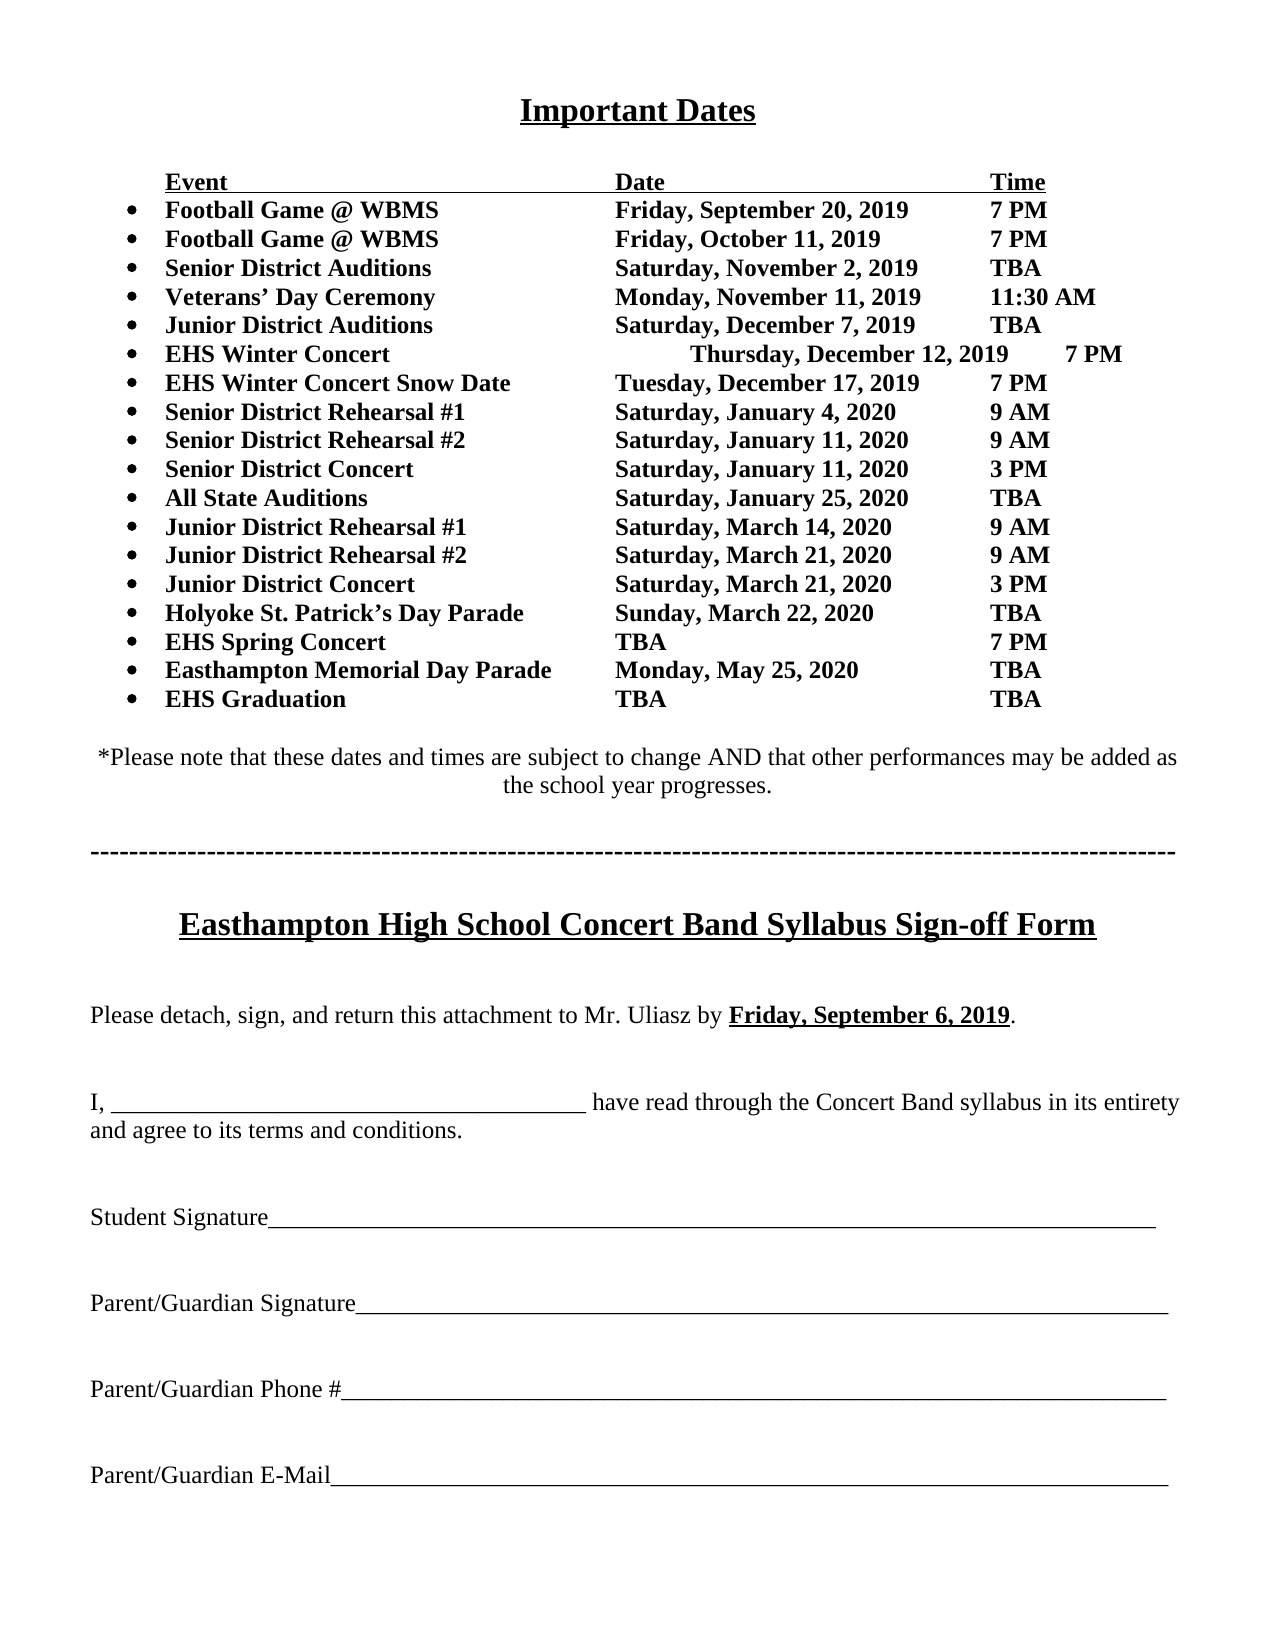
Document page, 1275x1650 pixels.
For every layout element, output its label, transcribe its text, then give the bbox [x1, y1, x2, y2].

list Junior District Rehearsal #2 Saturday, March 21, 2020 9 AM [127, 540, 1185, 569]
text *Please note that these dates and times are subject to change AND that other performances may be added as the school year progresses. [90, 742, 1185, 799]
text ---------------------------------------------------------------------------------------------------------------- [90, 833, 1185, 866]
text Parent/Guardian Phone #__________________________________________________________________ [90, 1374, 1185, 1403]
list EHS Winter Concert Snow Date Tuesday, December 17, 2019 7 PM [127, 368, 1185, 397]
list EHS Winter Concert Thursday, December 12, 2019 7 PM [127, 339, 1185, 368]
text Parent/Guardian Signature_________________________________________________________________ [90, 1288, 1185, 1317]
list Senior District Concert Saturday, January 11, 2020 3 PM [127, 454, 1185, 483]
list Junior District Concert Saturday, March 21, 2020 3 PM [127, 569, 1185, 598]
list All State Auditions Saturday, January 25, 2020 TBA [127, 483, 1185, 512]
text Student Signature_______________________________________________________________________ [90, 1202, 1185, 1230]
list Senior District Auditions Saturday, November 2, 2019 TBA [127, 253, 1185, 282]
list Senior District Rehearsal #1 Saturday, January 4, 2020 9 AM [127, 397, 1185, 425]
list Holyoke St. Patrick’s Day Parade Sunday, March 22, 2020 TBA [127, 598, 1185, 627]
list Event Date Time [165, 167, 1185, 195]
list EHS Graduation TBA TBA [127, 684, 1185, 742]
list Senior District Rehearsal #2 Saturday, January 11, 2020 9 AM [127, 425, 1185, 454]
list Junior District Rehearsal #1 Saturday, March 14, 2020 9 AM [127, 512, 1185, 540]
text Parent/Guardian E-Mail___________________________________________________________________ [90, 1460, 1185, 1489]
text Please detach, sign, and return this attachment to Mr. Uliasz by Friday, September 6, 2019. [90, 1000, 1185, 1029]
text Important Dates [90, 90, 1185, 128]
text I, ______________________________________ have read through the Concert Band syllabus in its entirety and agree to its terms and conditions. [90, 1087, 1185, 1144]
list Veterans’ Day Ceremony Monday, November 11, 2019 11:30 AM [127, 282, 1185, 310]
list EHS Spring Concert TBA 7 PM [127, 627, 1185, 655]
list Football Game @ WBMS Friday, September 20, 2019 7 PM [127, 195, 1185, 224]
text Easthampton High School Concert Band Syllabus Sign-off Form [90, 904, 1185, 943]
list Easthampton Memorial Day Parade Monday, May 25, 2020 TBA [127, 655, 1185, 684]
list Football Game @ WBMS Friday, October 11, 2019 7 PM [127, 224, 1185, 253]
list Junior District Auditions Saturday, December 7, 2019 TBA [127, 310, 1185, 339]
